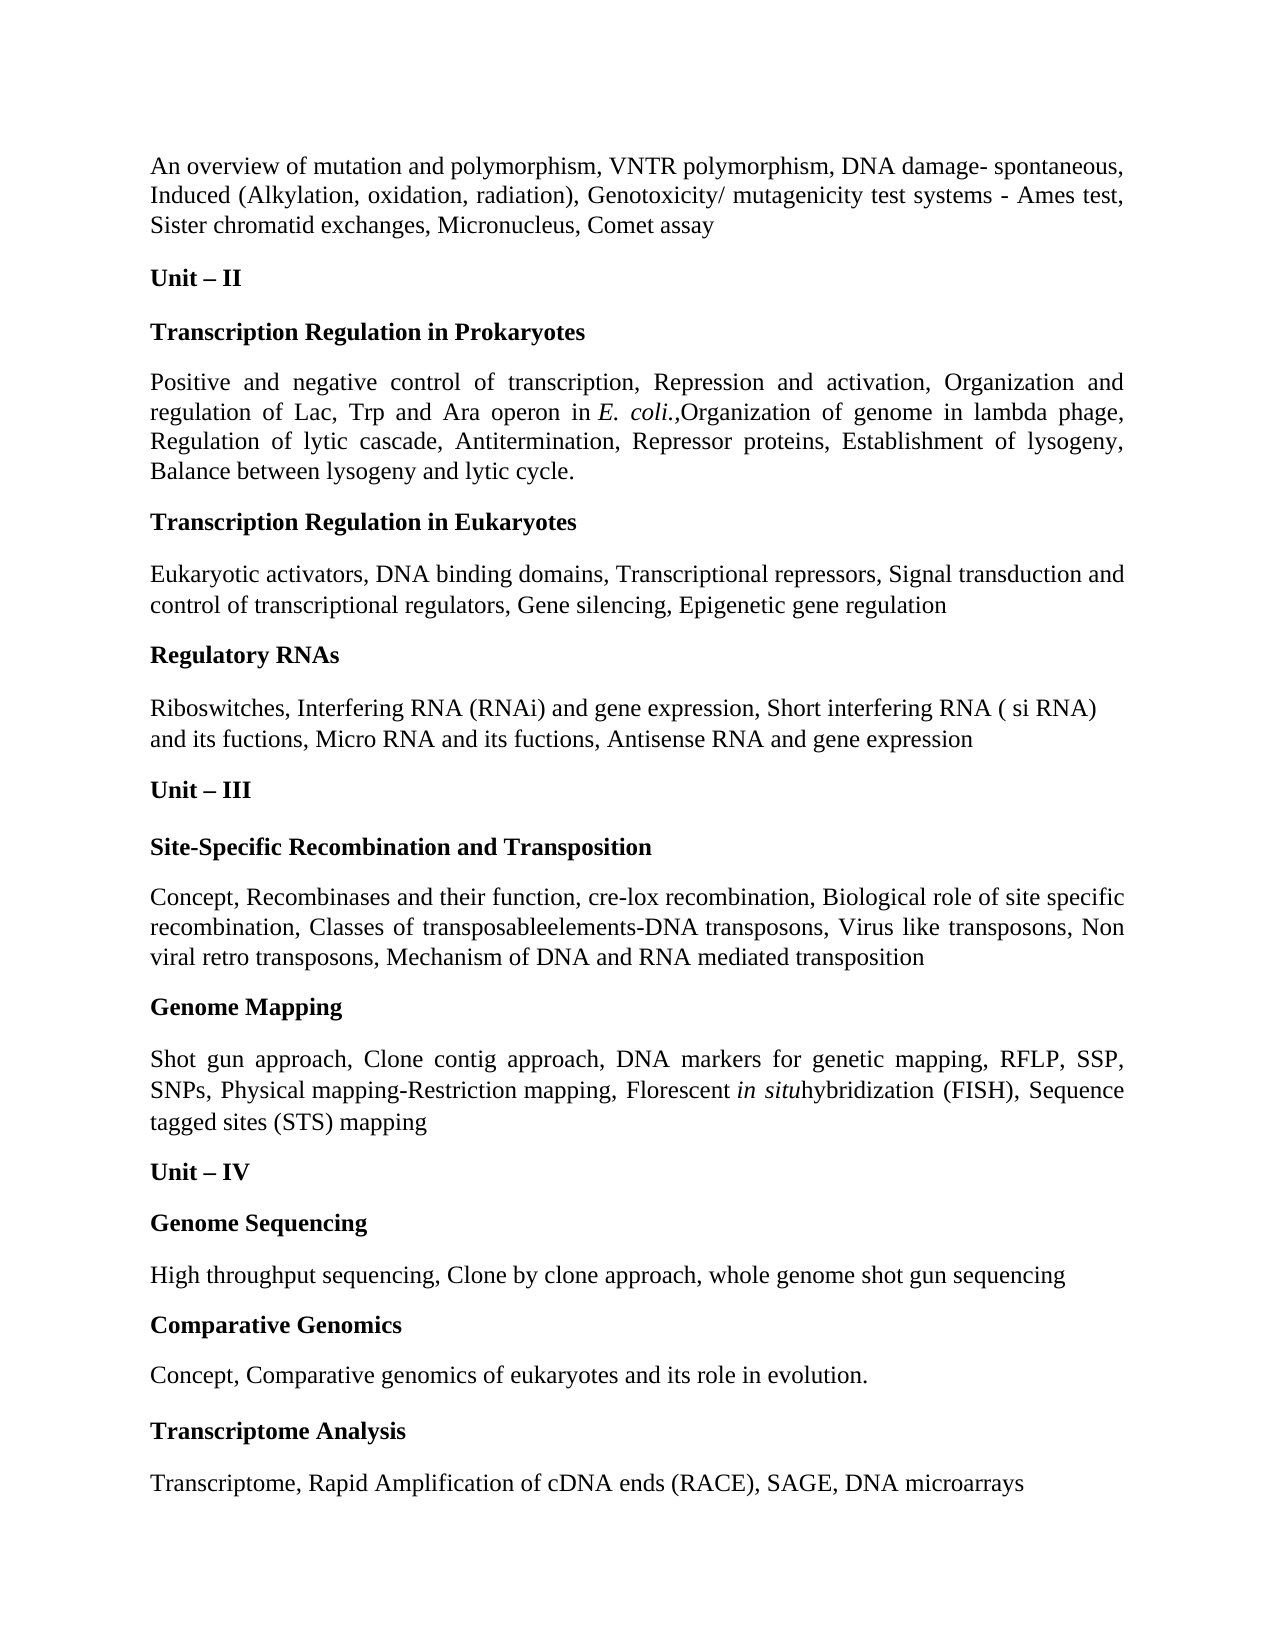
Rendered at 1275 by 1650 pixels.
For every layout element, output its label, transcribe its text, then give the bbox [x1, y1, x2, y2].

text Site-Specific Recombination and Transposition [150, 831, 1125, 860]
text Riboswitches, Interfering RNA (RNAi) and gene expression, Short interfering RNA ( si RNA) and its fuctions, Micro RNA and its fuctions, Antisense RNA and gene expression [150, 690, 1125, 753]
text Comparative Genomics [150, 1309, 1125, 1339]
text Transcription Regulation in Prokaryotes [150, 316, 1125, 345]
text Regulatory RNAs [150, 639, 1125, 669]
text An overview of mutation and polymorphism, VNTR polymorphism, DNA damage- spontaneous, Induced (Alkylation, oxidation, radiation), Genotoxicity/ mutagenicity test systems - Ames test, Sister chromatid exchanges, Micronucleus, Comet assay [150, 150, 1125, 239]
text Transcriptome Analysis [150, 1415, 1125, 1445]
text High throughput sequencing, Clone by clone approach, whole genome shot gun sequencing [150, 1257, 1125, 1288]
text Unit – II [150, 262, 1125, 292]
text Concept, Comparative genomics of eukaryotes and its role in evolution. [150, 1360, 1125, 1389]
text Unit – IV [150, 1156, 1125, 1186]
text Shot gun approach, Clone contig approach, DNA markers for genetic mapping, RFLP, SSP, SNPs, Physical mapping-Restriction mapping, Florescent in situhybridization (FISH), Sequence tagged sites (STS) mapping [150, 1042, 1125, 1135]
text Transcriptome, Rapid Amplification of cDNA ends (RACE), SAGE, DNA microarrays [150, 1466, 1125, 1497]
text Concept, Recombinases and their function, cre-lox recombination, Biological role of site specific recombination, Classes of transposableelements-DNA transposons, Virus like transposons, Non viral retro transposons, Mechanism of DNA and RNA mediated transposition [150, 881, 1125, 970]
text Transcription Regulation in Eukaryotes [150, 506, 1125, 535]
text Genome Sequencing [150, 1207, 1125, 1236]
text Positive and negative control of transcription, Repression and activation, Organization and regulation of Lac, Trp and Ara operon in E. coli.,Organization of genome in lambda phage, Regulation of lytic cascade, Antitermination, Repressor proteins, Establishment of lysogeny, Balance between lysogeny and lytic cycle. [150, 366, 1125, 485]
text Unit – III [150, 774, 1125, 804]
text Genome Mapping [150, 991, 1125, 1021]
text Eukaryotic activators, DNA binding domains, Transcriptional repressors, Signal transduction and control of transcriptional regulators, Gene silencing, Epigenetic gene regulation [150, 556, 1125, 619]
